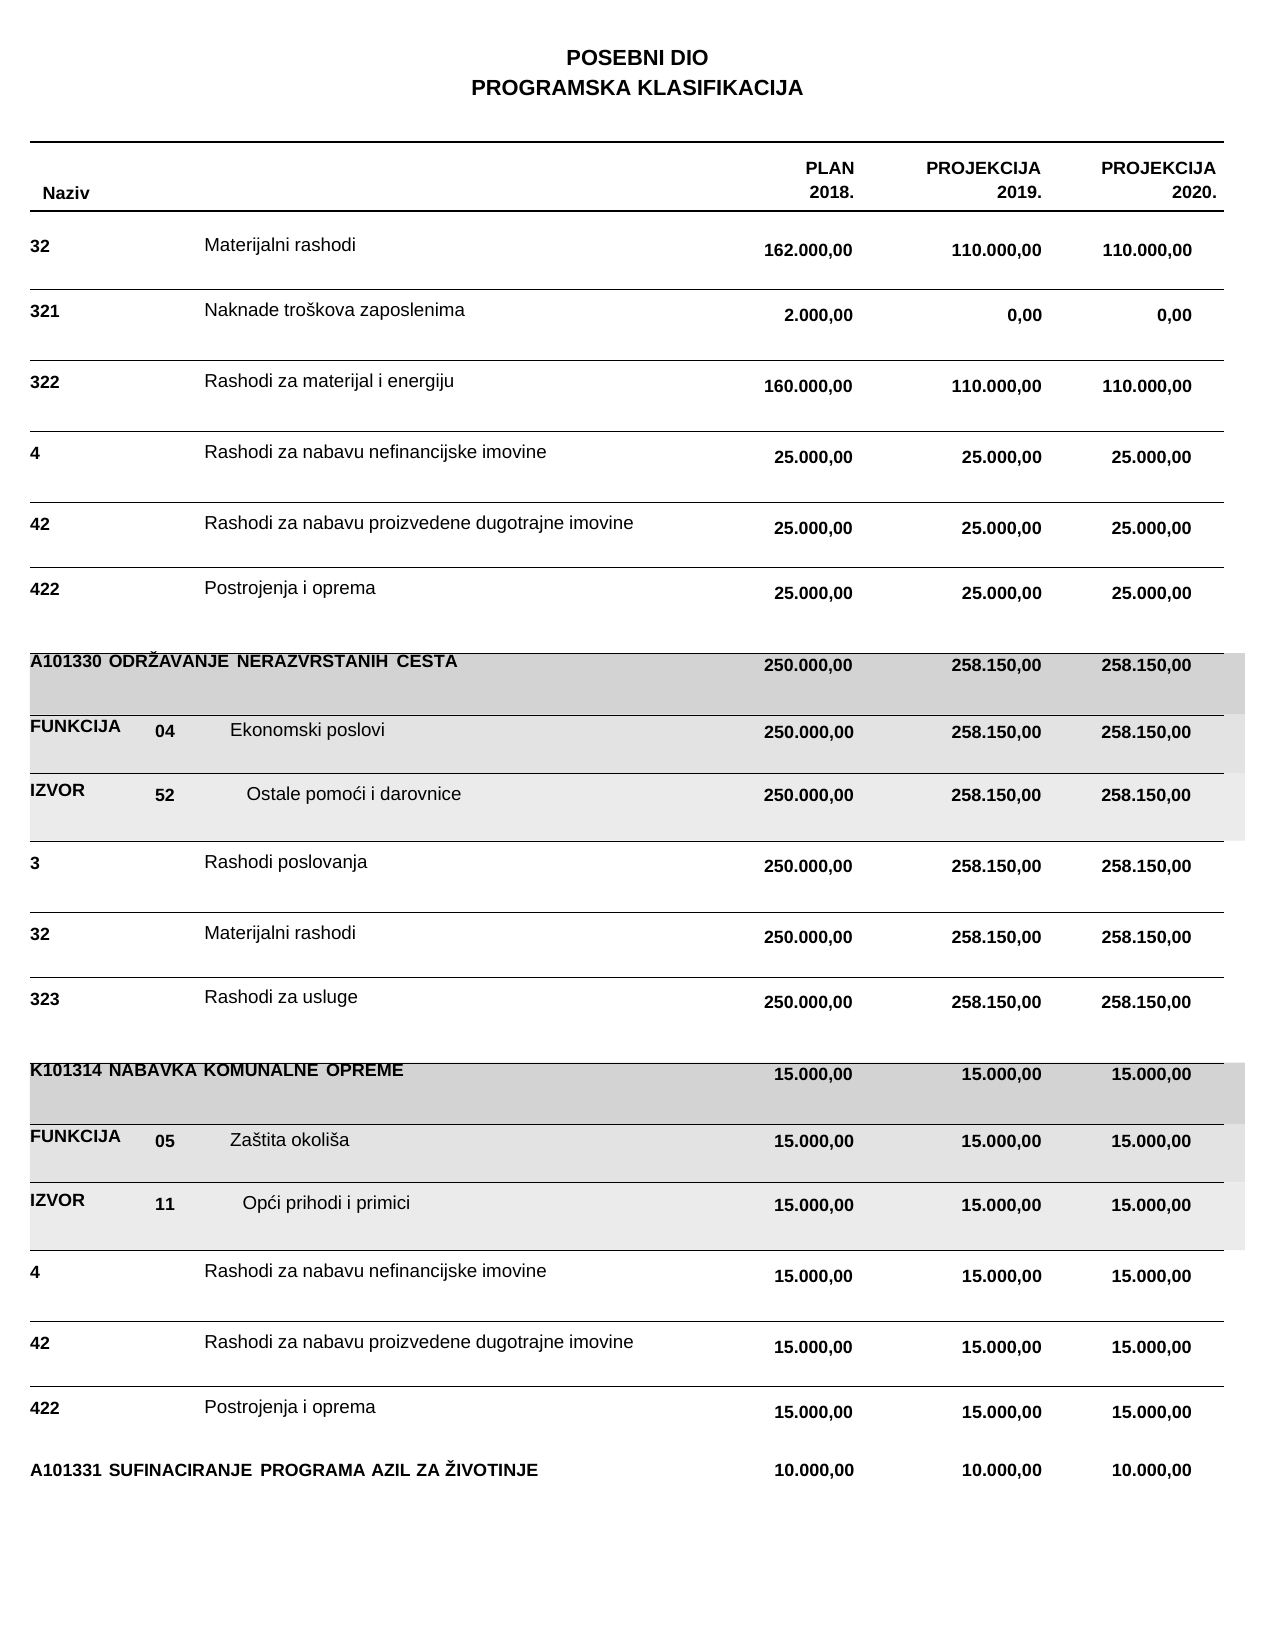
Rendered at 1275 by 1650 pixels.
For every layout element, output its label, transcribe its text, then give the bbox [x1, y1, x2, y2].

text 15.000,00 [1111, 1130, 1237, 1151]
text 321 Naknade troškova zaposlenima [30, 299, 472, 321]
text 15.000,00 15.000,00 [774, 1336, 1049, 1356]
text 258.150,00 [951, 721, 1049, 741]
text 250.000,00 [764, 785, 862, 805]
text 250.000,00 258.150,00 [764, 856, 1049, 876]
text 323 Rashodi za usluge [30, 986, 366, 1008]
text PLAN [805, 157, 862, 178]
text 258.150,00 [1101, 721, 1237, 741]
text 25.000,00 25.000,00 [774, 582, 1049, 602]
text 25.000,00 25.000,00 [774, 517, 1049, 537]
text 25.000,00 [1112, 582, 1237, 602]
text 52 Ostale pomoći i darovnice [155, 783, 469, 805]
text 258.150,00 [951, 785, 1049, 805]
text 42 Rashodi za nabavu proizvedene dugotrajne imovine [30, 512, 641, 534]
text 05 Zaštita okoliša [155, 1128, 356, 1151]
text 250.000,00 258.150,00 [764, 654, 1049, 674]
text 25.000,00 [1111, 446, 1237, 466]
text 250.000,00 [764, 721, 862, 741]
text 15.000,00 [1111, 1265, 1237, 1285]
text 2018. [809, 182, 862, 203]
text 2.000,00 0,00 [784, 304, 1049, 324]
text 422 Postrojenja i oprema [30, 577, 383, 599]
text FUNKCIJA [30, 716, 129, 736]
text 15.000,00 15.000,00 [774, 1265, 1049, 1285]
text 322 Rashodi za materijal i energiju [30, 370, 462, 392]
text 258.150,00 [1101, 992, 1237, 1012]
text IZVOR [30, 779, 92, 799]
text 04 Ekonomski poslovi [155, 719, 391, 741]
text 4 Rashodi za nabavu nefinancijske imovine [30, 1260, 554, 1282]
text 110.000,00 [1102, 375, 1237, 395]
text 15.000,00 [1111, 1336, 1237, 1356]
text 15.000,00 [961, 1130, 1049, 1151]
text 42 Rashodi za nabavu proizvedene dugotrajne imovine [30, 1331, 641, 1353]
text Naziv [42, 182, 97, 202]
text 110.000,00 [1102, 239, 1237, 259]
text 0,00 [1157, 304, 1237, 324]
text 250.000,00 258.150,00 [764, 927, 1049, 947]
text 162.000,00 110.000,00 [764, 239, 1049, 259]
text 11 Opći prihodi i primici [155, 1192, 417, 1214]
text 15.000,00 [1112, 1401, 1237, 1421]
text 422 Postrojenja i oprema [30, 1396, 383, 1418]
text 2019. [997, 182, 1049, 203]
text 258.150,00 [1101, 654, 1237, 674]
text 15.000,00 [961, 1194, 1049, 1214]
text FUNKCIJA [30, 1125, 129, 1145]
text 160.000,00 110.000,00 [764, 375, 1049, 395]
text 258.150,00 [1101, 856, 1237, 876]
text 32 Materijalni rashodi [30, 921, 363, 943]
text 25.000,00 [1111, 517, 1237, 537]
text 4 Rashodi za nabavu nefinancijske imovine [30, 441, 554, 463]
text 15.000,00 [774, 1130, 862, 1151]
text 258.150,00 [1101, 927, 1237, 947]
text 15.000,00 [1111, 1064, 1237, 1084]
text 15.000,00 15.000,00 [774, 1401, 1049, 1421]
text 250.000,00 258.150,00 [764, 992, 1049, 1012]
text 3 Rashodi poslovanja [30, 850, 375, 872]
text A101330 ODRŽAVANJE NERAZVRSTANIH CESTA [30, 650, 464, 670]
text 15.000,00 [1111, 1194, 1237, 1214]
text 25.000,00 25.000,00 [774, 446, 1049, 466]
text 32 Materijalni rashodi [30, 234, 363, 256]
text 15.000,00 [774, 1194, 862, 1214]
text PROJEKCIJA [926, 157, 1049, 178]
text IZVOR [30, 1189, 92, 1209]
text PROJEKCIJA [1101, 157, 1237, 178]
text K101314 NABAVKA KOMUNALNE OPREME [30, 1059, 413, 1079]
text 258.150,00 [1101, 785, 1237, 805]
text 2020. [1172, 182, 1237, 203]
text 15.000,00 15.000,00 [774, 1064, 1049, 1084]
